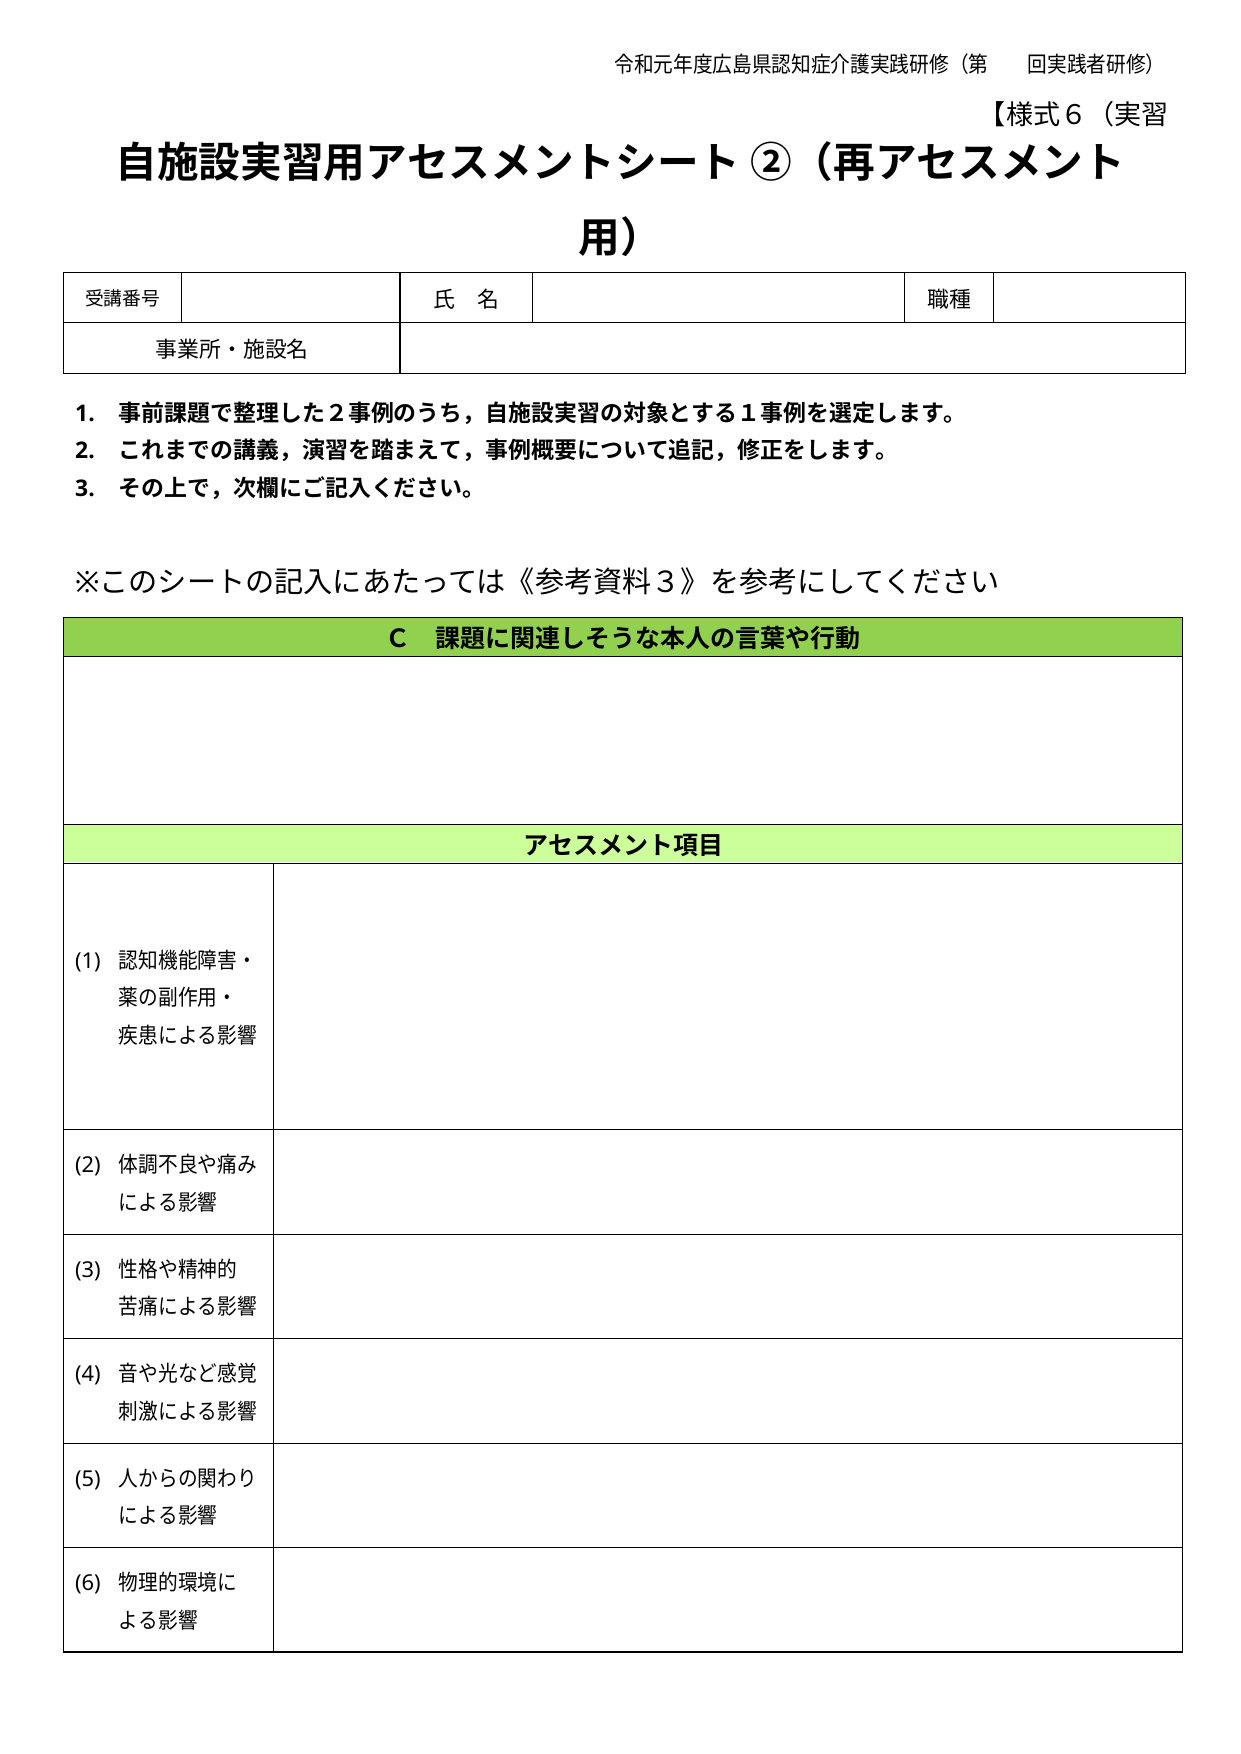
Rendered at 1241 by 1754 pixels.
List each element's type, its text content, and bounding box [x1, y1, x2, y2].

table_cell 物理的環境に よる影響 [64, 1548, 273, 1651]
table_cell 音や光など感覚刺激による影響 [64, 1339, 273, 1442]
list 事前課題で整理した２事例のうち，自施設実習の対象とする１事例を選定します。 [75, 392, 1165, 430]
table_cell 体調不良や痛みによる影響 [64, 1130, 273, 1233]
table_cell 性格や精神的 苦痛による影響 [64, 1235, 273, 1338]
list これまでの講義，演習を踏まえて，事例概要について追記，修正をします。 [75, 430, 1165, 467]
table_cell 事業所・施設名 [64, 323, 399, 372]
table_cell [274, 1235, 1182, 1338]
list その上で，次欄にご記入ください。 [75, 467, 1165, 505]
table_cell 人からの関わりによる影響 [64, 1444, 273, 1547]
table_header [994, 273, 1185, 322]
text 自施設実習用アセスメントシート ②（再アセスメント用） [75, 122, 1165, 272]
table_cell [274, 1548, 1182, 1651]
table_cell [274, 864, 1182, 1129]
table_cell [274, 1339, 1182, 1442]
table_cell 認知機能障害・薬の副作用・ 疾患による影響 [64, 864, 273, 1129]
table_cell [401, 323, 1185, 372]
table_header [533, 273, 904, 322]
table_header 職種 [905, 273, 993, 322]
text ※このシートの記入にあたっては《参考資料３》を参考にしてください [75, 542, 1165, 617]
table_header [182, 273, 399, 322]
table_header Ｃ 課題に関連しそうな本人の言葉や行動 [64, 618, 1182, 656]
table_cell [274, 1444, 1182, 1547]
table_cell [64, 657, 1182, 824]
table_header 氏名 [401, 273, 532, 322]
table_header 受講番号 [64, 273, 181, 322]
table_cell アセスメント項目 [64, 825, 1182, 862]
table_cell [274, 1130, 1182, 1233]
